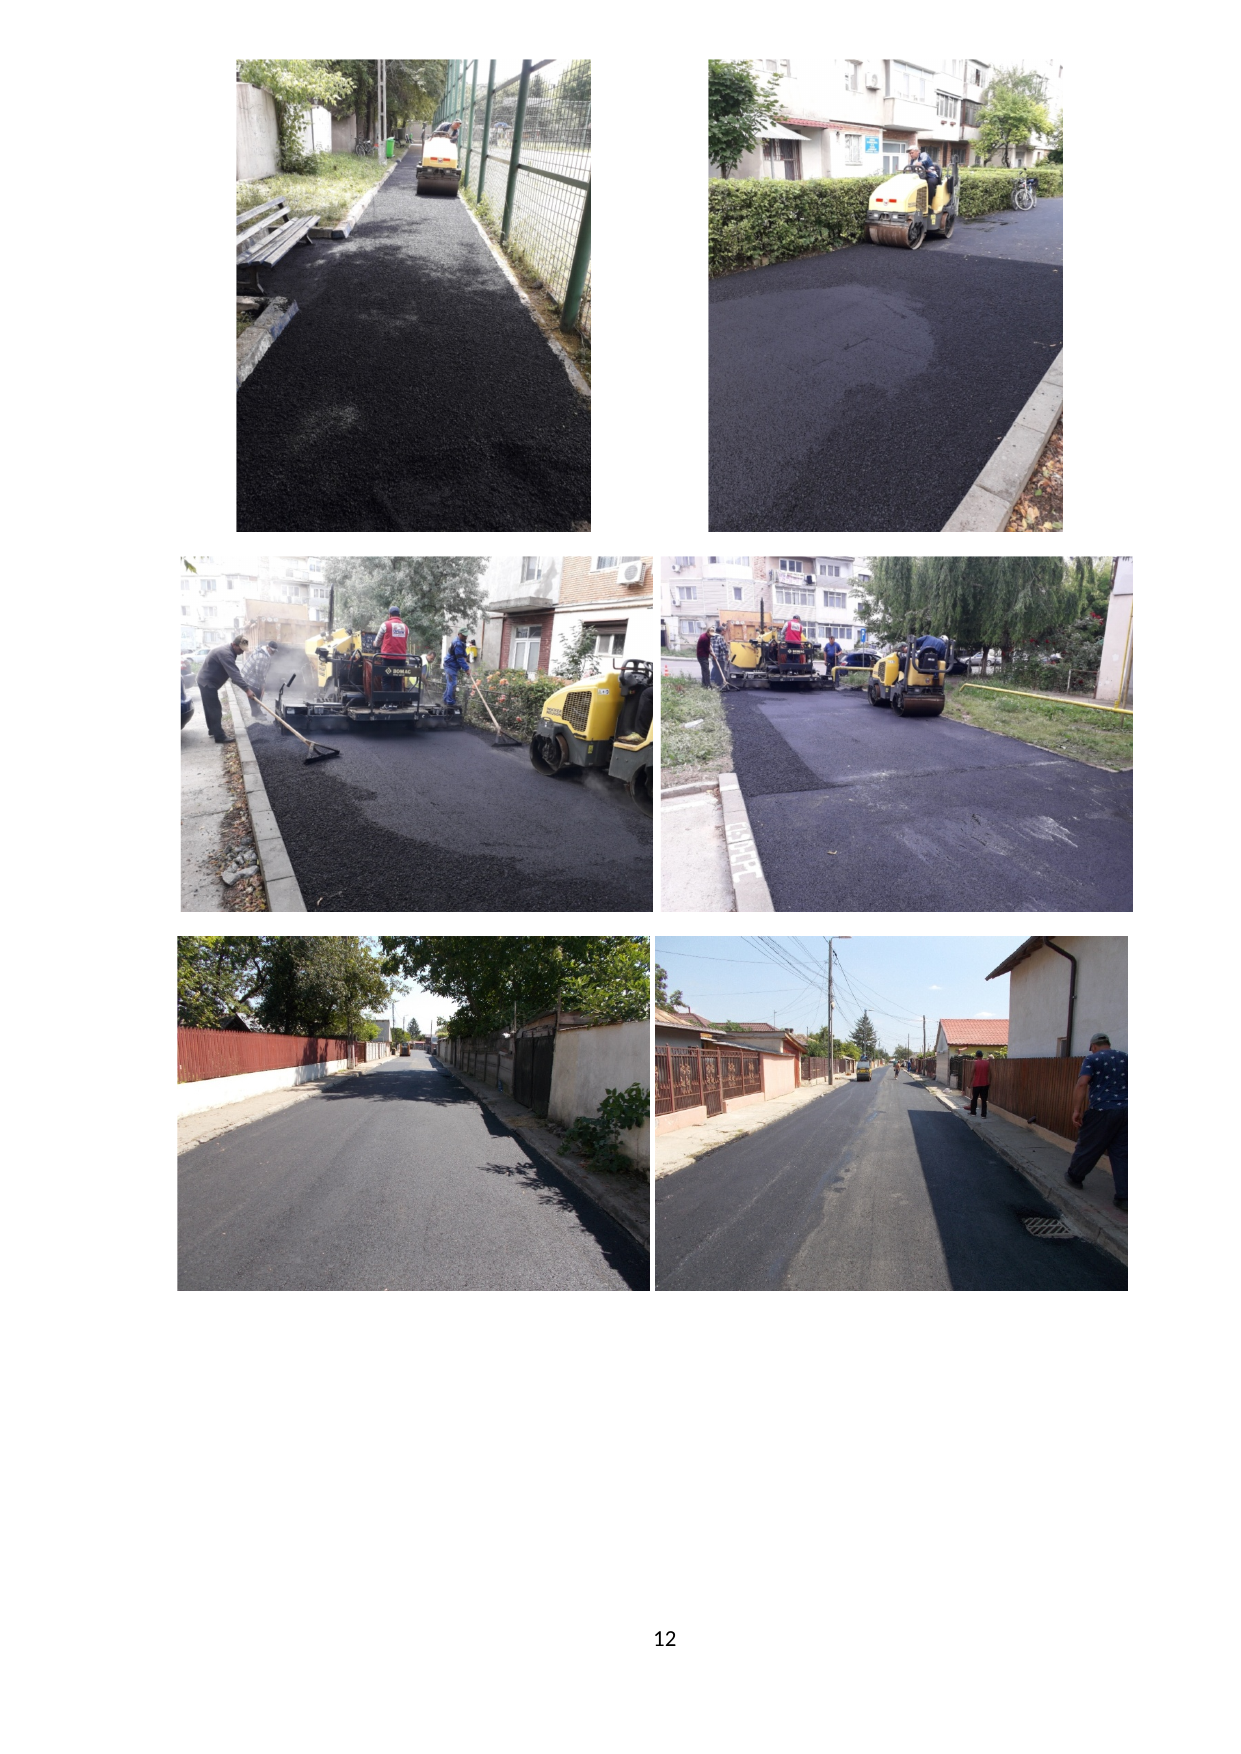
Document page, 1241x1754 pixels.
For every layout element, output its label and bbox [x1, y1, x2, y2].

picture [709, 60, 1063, 532]
picture [237, 60, 591, 532]
picture [181, 557, 653, 912]
picture [655, 936, 1128, 1291]
picture [177, 936, 650, 1291]
picture [661, 557, 1133, 912]
